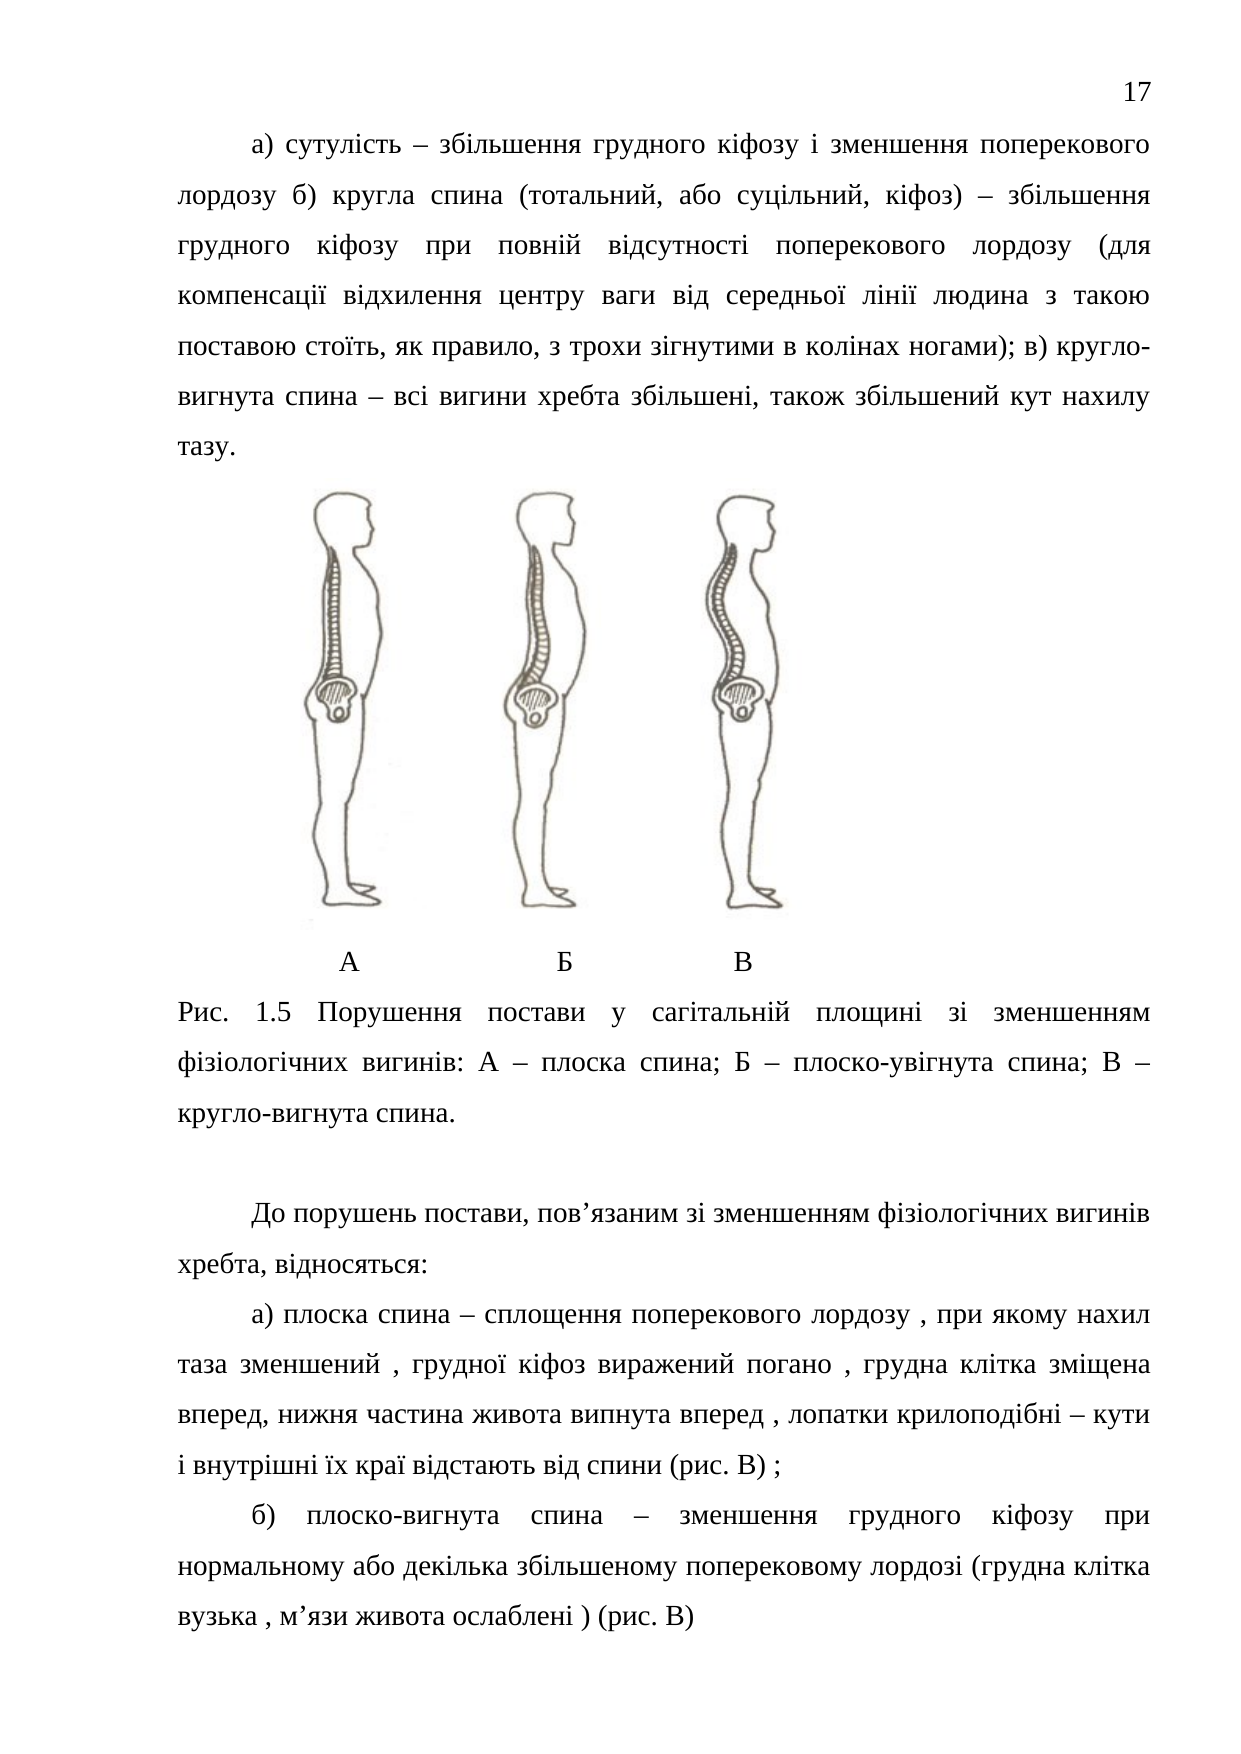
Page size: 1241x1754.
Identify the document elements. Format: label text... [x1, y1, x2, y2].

text До порушень постави, пов’язаним зі зменшенням фізіологічних вигинів хребта, відносяться: [177, 1195, 1152, 1279]
text А Б В [177, 944, 1152, 977]
text б) плоско-вигнута спина – зменшення грудного кіфозу при нормальному або декілька збільшеному поперековому лордозі (грудна клітка вузька , м’язи живота ослаблені ) (рис. В) [177, 1497, 1152, 1631]
picture [251, 478, 842, 930]
text Рис. 1.5 Порушення постави у сагітальній площині зі зменшенням фізіологічних вигинів: А – плоска спина; Б – плоско-увігнута спина; В – кругло-вигнута спина. [177, 994, 1152, 1128]
text а) плоска спина – сплощення поперекового лордозу , при якому нахил таза зменшений , грудної кіфоз виражений погано , грудна клітка зміщена вперед, нижня частина живота випнута вперед , лопатки крилоподібні – кути і внутрішні їх краї відстають від спини (рис. В) ; [177, 1296, 1152, 1481]
text а) сутулість – збільшення грудного кіфозу і зменшення поперекового лордозу б) кругла спина (тотальний, або суцільний, кіфоз) – збільшення грудного кіфозу при повній відсутності поперекового лордозу (для компенсації відхилення центру ваги від середньої лінії людина з такою поставою стоїть, як правило, з трохи зігнутими в колінах ногами); в) кругло-вигнута спина – всі вигини хребта збільшені, також збільшений кут нахилу тазу. [177, 127, 1152, 462]
